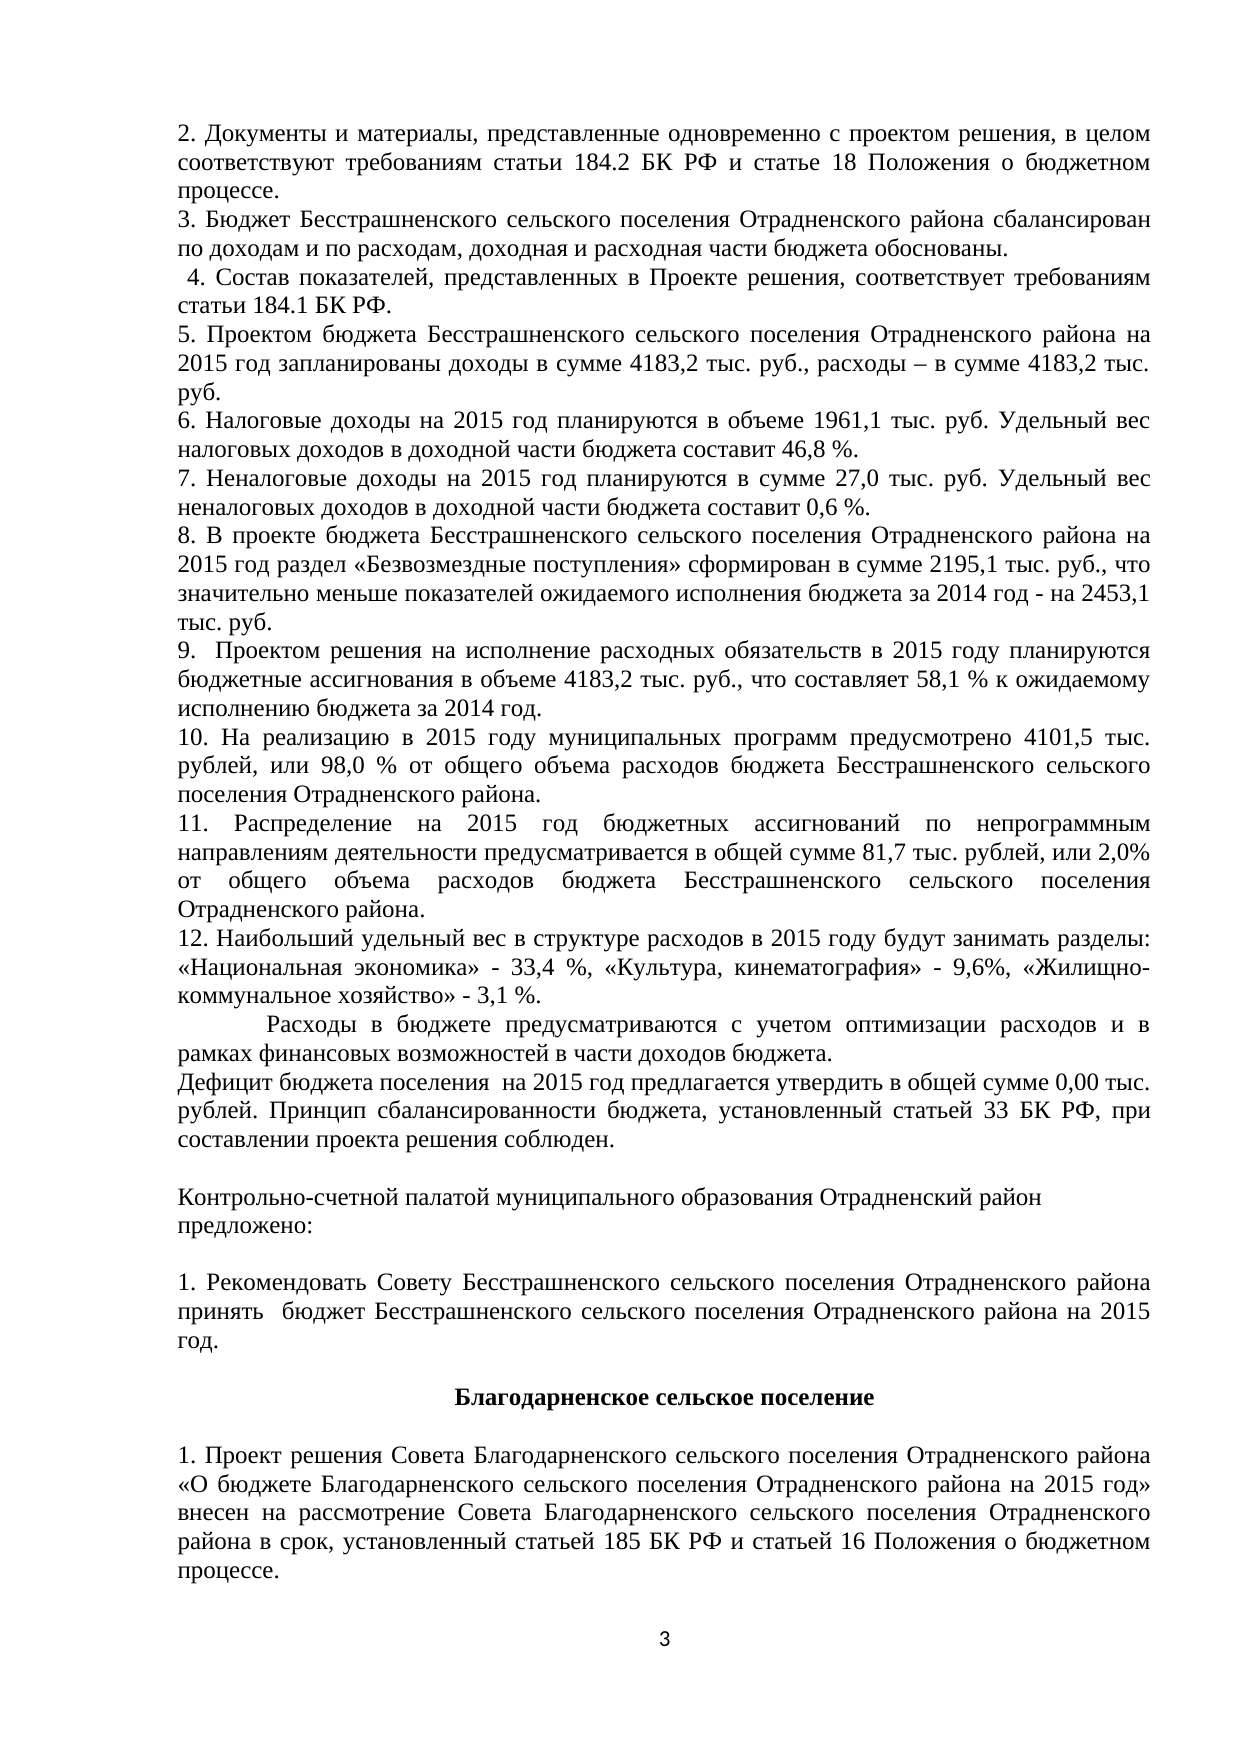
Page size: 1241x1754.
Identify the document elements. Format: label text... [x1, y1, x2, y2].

text 11. Распределение на 2015 год бюджетных ассигнований по непрограммным направлениям деятельности предусматривается в общей сумме 81,7 тыс. рублей, или 2,0% от общего объема расходов бюджета Бесстрашненского сельского поселения Отрадненского района. [177, 808, 1152, 923]
text 9. Проектом решения на исполнение расходных обязательств в 2015 году планируются бюджетные ассигнования в объеме 4183,2 тыс. руб., что составляет 58,1 % к ожидаемому исполнению бюджета за 2014 год. [177, 636, 1152, 722]
text 7. Неналоговые доходы на 2015 год планируются в сумме 27,0 тыс. руб. Удельный вес неналоговых доходов в доходной части бюджета составит 0,6 %. [177, 463, 1152, 521]
text 1. Проект решения Совета Благодарненского сельского поселения Отрадненского района «О бюджете Благодарненского сельского поселения Отрадненского района на 2015 год» внесен на рассмотрение Совета Благодарненского сельского поселения Отрадненского района в срок, установленный статьей 185 БК РФ и статьей 16 Положения о бюджетном процессе. [177, 1440, 1152, 1584]
text Контрольно-счетной палатой муниципального образования Отрадненский район предложено: [177, 1182, 1152, 1239]
text 3. Бюджет Бесстрашненского сельского поселения Отрадненского района сбалансирован по доходам и по расходам, доходная и расходная части бюджета обоснованы. [177, 204, 1152, 262]
text 1. Рекомендовать Совету Бесстрашненского сельского поселения Отрадненского района принять бюджет Бесстрашненского сельского поселения Отрадненского района на 2015 год. [177, 1267, 1152, 1354]
text 5. Проектом бюджета Бесстрашненского сельского поселения Отрадненского района на 2015 год запланированы доходы в сумме 4183,2 тыс. руб., расходы – в сумме 4183,2 тыс. руб. [177, 319, 1152, 406]
text Благодарненское сельское поселение [177, 1382, 1152, 1411]
text 12. Наибольший удельный вес в структуре расходов в 2015 году будут занимать разделы: «Национальная экономика» - 33,4 %, «Культура, кинематография» - 9,6%, «Жилищно-коммунальное хозяйство» - 3,1 %. [177, 923, 1152, 1009]
text 6. Налоговые доходы на 2015 год планируются в объеме 1961,1 тыс. руб. Удельный вес налоговых доходов в доходной части бюджета составит 46,8 %. [177, 406, 1152, 463]
text 10. На реализацию в 2015 году муниципальных программ предусмотрено 4101,5 тыс. рублей, или 98,0 % от общего объема расходов бюджета Бесстрашненского сельского поселения Отрадненского района. [177, 722, 1152, 808]
text 8. В проекте бюджета Бесстрашненского сельского поселения Отрадненского района на 2015 год раздел «Безвозмездные поступления» сформирован в сумме 2195,1 тыс. руб., что значительно меньше показателей ожидаемого исполнения бюджета за 2014 год - на 2453,1 тыс. руб. [177, 521, 1152, 636]
text 2. Документы и материалы, представленные одновременно с проектом решения, в целом соответствуют требованиям статьи 184.2 БК РФ и статье 18 Положения о бюджетном процессе. [177, 118, 1152, 204]
text 4. Состав показателей, представленных в Проекте решения, соответствует требованиям статьи 184.1 БК РФ. [177, 262, 1152, 319]
text Расходы в бюджете предусматриваются с учетом оптимизации расходов и в рамках финансовых возможностей в части доходов бюджета. [177, 1009, 1152, 1067]
text Дефицит бюджета поселения на 2015 год предлагается утвердить в общей сумме 0,00 тыс. рублей. Принцип сбалансированности бюджета, установленный статьей 33 БК РФ, при составлении проекта решения соблюден. [177, 1067, 1152, 1153]
